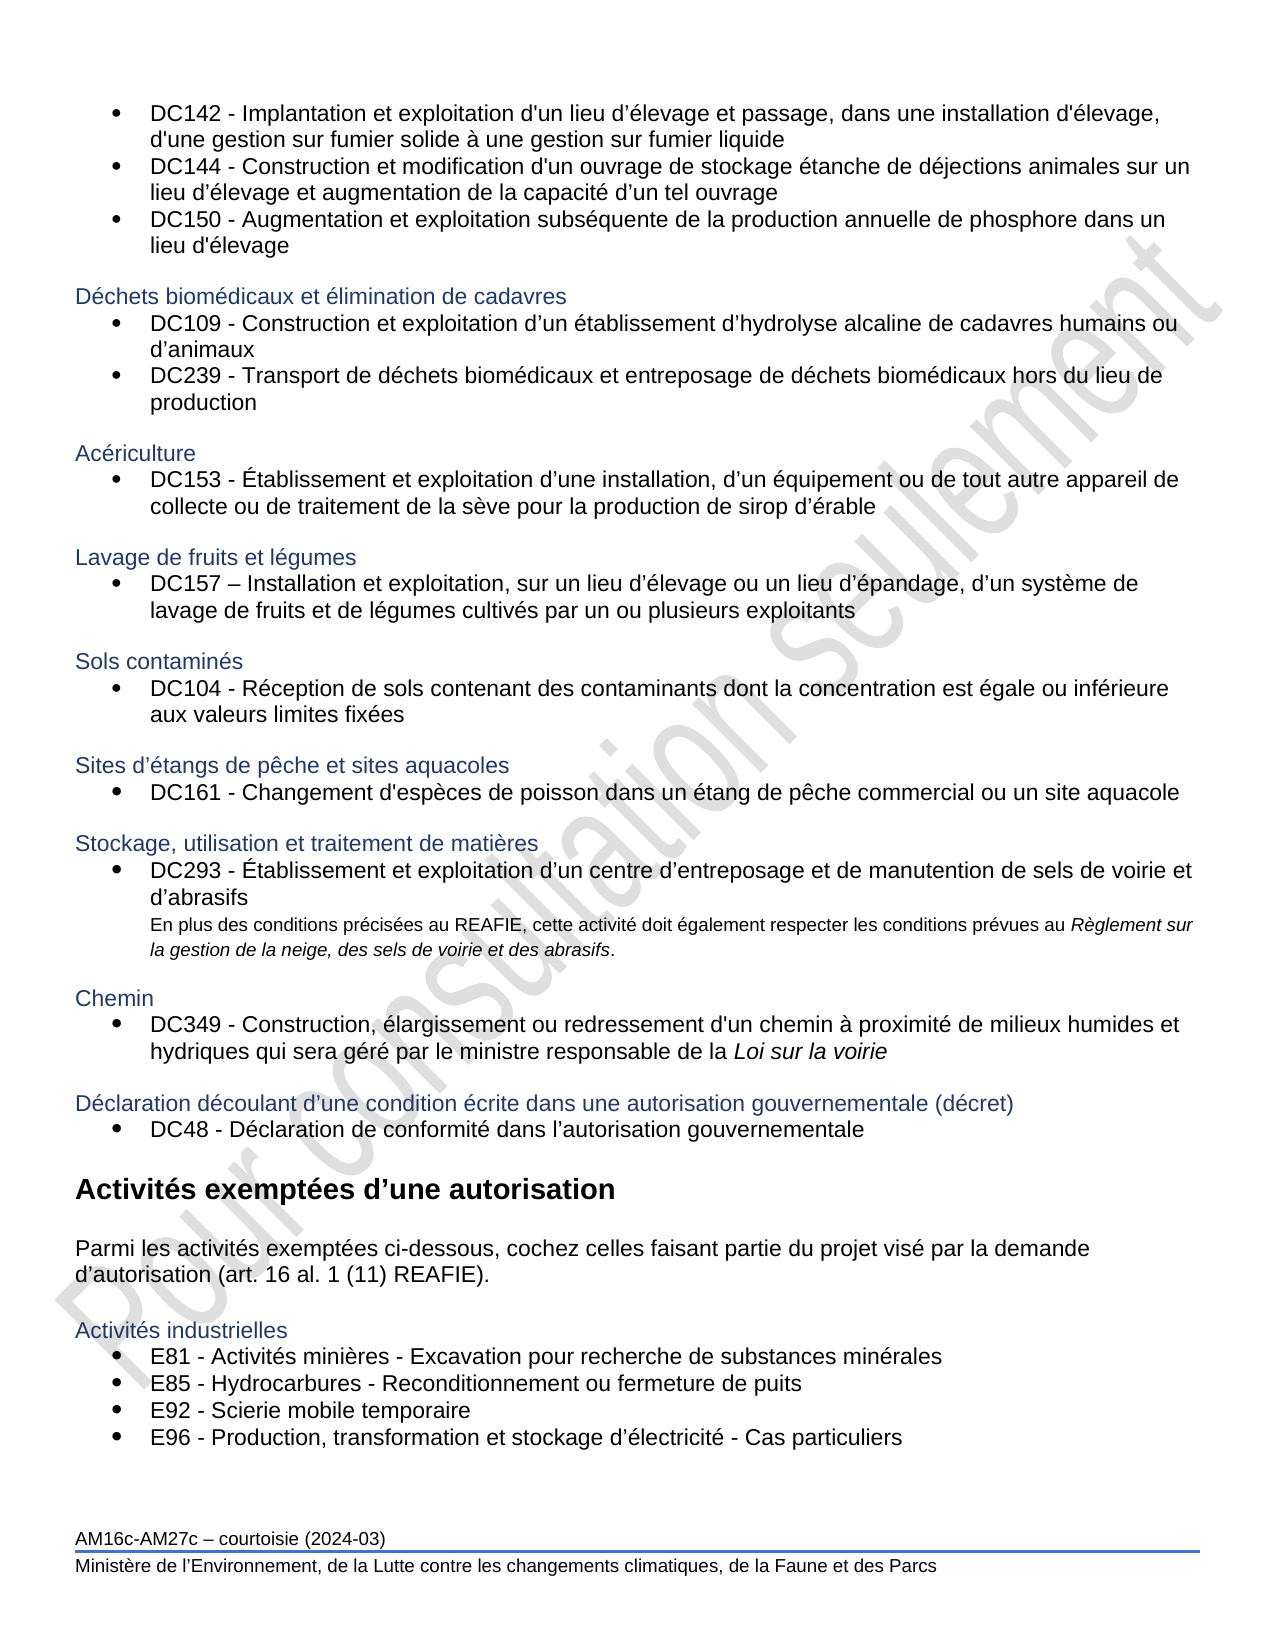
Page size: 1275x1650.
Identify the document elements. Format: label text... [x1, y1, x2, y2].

subtitle Acériculture [75, 440, 1200, 466]
list DC142 - Implantation et exploitation d'un lieu d’élevage et passage, dans une installation d'élevage, d'une gestion sur fumier solide à une gestion sur fumier liquide [112, 100, 1200, 153]
list DC104 - Réception de sols contenant des contaminants dont la concentration est égale ou inférieure aux valeurs limites fixées [112, 674, 1200, 727]
list E96 - Production, transformation et stockage d’électricité - Cas particuliers [112, 1423, 1200, 1450]
subtitle Stockage, utilisation et traitement de matières [75, 830, 1200, 857]
subtitle Activités exemptées d’une autorisation [75, 1172, 1200, 1206]
list E81 - Activités minières - Excavation pour recherche de substances minérales [112, 1343, 1200, 1370]
list DC153 - Établissement et exploitation d’une installation, d’un équipement ou de tout autre appareil de collecte ou de traitement de la sève pour la production de sirop d’érable [112, 466, 1200, 519]
list DC109 - Construction et exploitation d’un établissement d’hydrolyse alcaline de cadavres humains ou d’animaux [112, 309, 1200, 362]
list DC150 - Augmentation et exploitation subséquente de la production annuelle de phosphore dans un lieu d'élevage [112, 206, 1200, 258]
subtitle Déclaration découlant d’une condition écrite dans une autorisation gouvernementale (décret) [75, 1089, 1200, 1116]
subtitle Déchets biomédicaux et élimination de cadavres [75, 283, 1200, 309]
list E92 - Scierie mobile temporaire [112, 1397, 1200, 1423]
subtitle Chemin [75, 985, 1200, 1011]
text Parmi les activités exemptées ci-dessous, cochez celles faisant partie du projet visé par la demande d’autorisation (art. 16 al. 1 (11) REAFIE). [75, 1235, 1200, 1287]
list DC144 - Construction et modification d'un ouvrage de stockage étanche de déjections animales sur un lieu d’élevage et augmentation de la capacité d’un tel ouvrage [112, 153, 1200, 206]
list DC161 - Changement d'espèces de poisson dans un étang de pêche commercial ou un site aquacole [112, 778, 1200, 805]
subtitle Sites d’étangs de pêche et sites aquacoles [75, 752, 1200, 778]
subtitle Sols contaminés [75, 648, 1200, 674]
list E85 - Hydrocarbures - Reconditionnement ou fermeture de puits [112, 1370, 1200, 1397]
subtitle Activités industrielles [75, 1317, 1200, 1343]
list DC293 - Établissement et exploitation d’un centre d’entreposage et de manutention de sels de voirie et d’abrasifs En plus des conditions précisées au REAFIE, cette activité doit également respecter les conditions prévues au Règlement sur la gestion de la neige, des sels de voirie et des abrasifs. [112, 857, 1200, 960]
list DC157 – Installation et exploitation, sur un lieu d’élevage ou un lieu d’épandage, d’un système de lavage de fruits et de légumes cultivés par un ou plusieurs exploitants [112, 570, 1200, 623]
subtitle Lavage de fruits et légumes [75, 544, 1200, 570]
list DC349 - Construction, élargissement ou redressement d'un chemin à proximité de milieux humides et hydriques qui sera géré par le ministre responsable de la Loi sur la voirie [112, 1011, 1200, 1064]
list DC239 - Transport de déchets biomédicaux et entreposage de déchets biomédicaux hors du lieu de production [112, 362, 1200, 415]
list DC48 - Déclaration de conformité dans l’autorisation gouvernementale [112, 1116, 1200, 1143]
